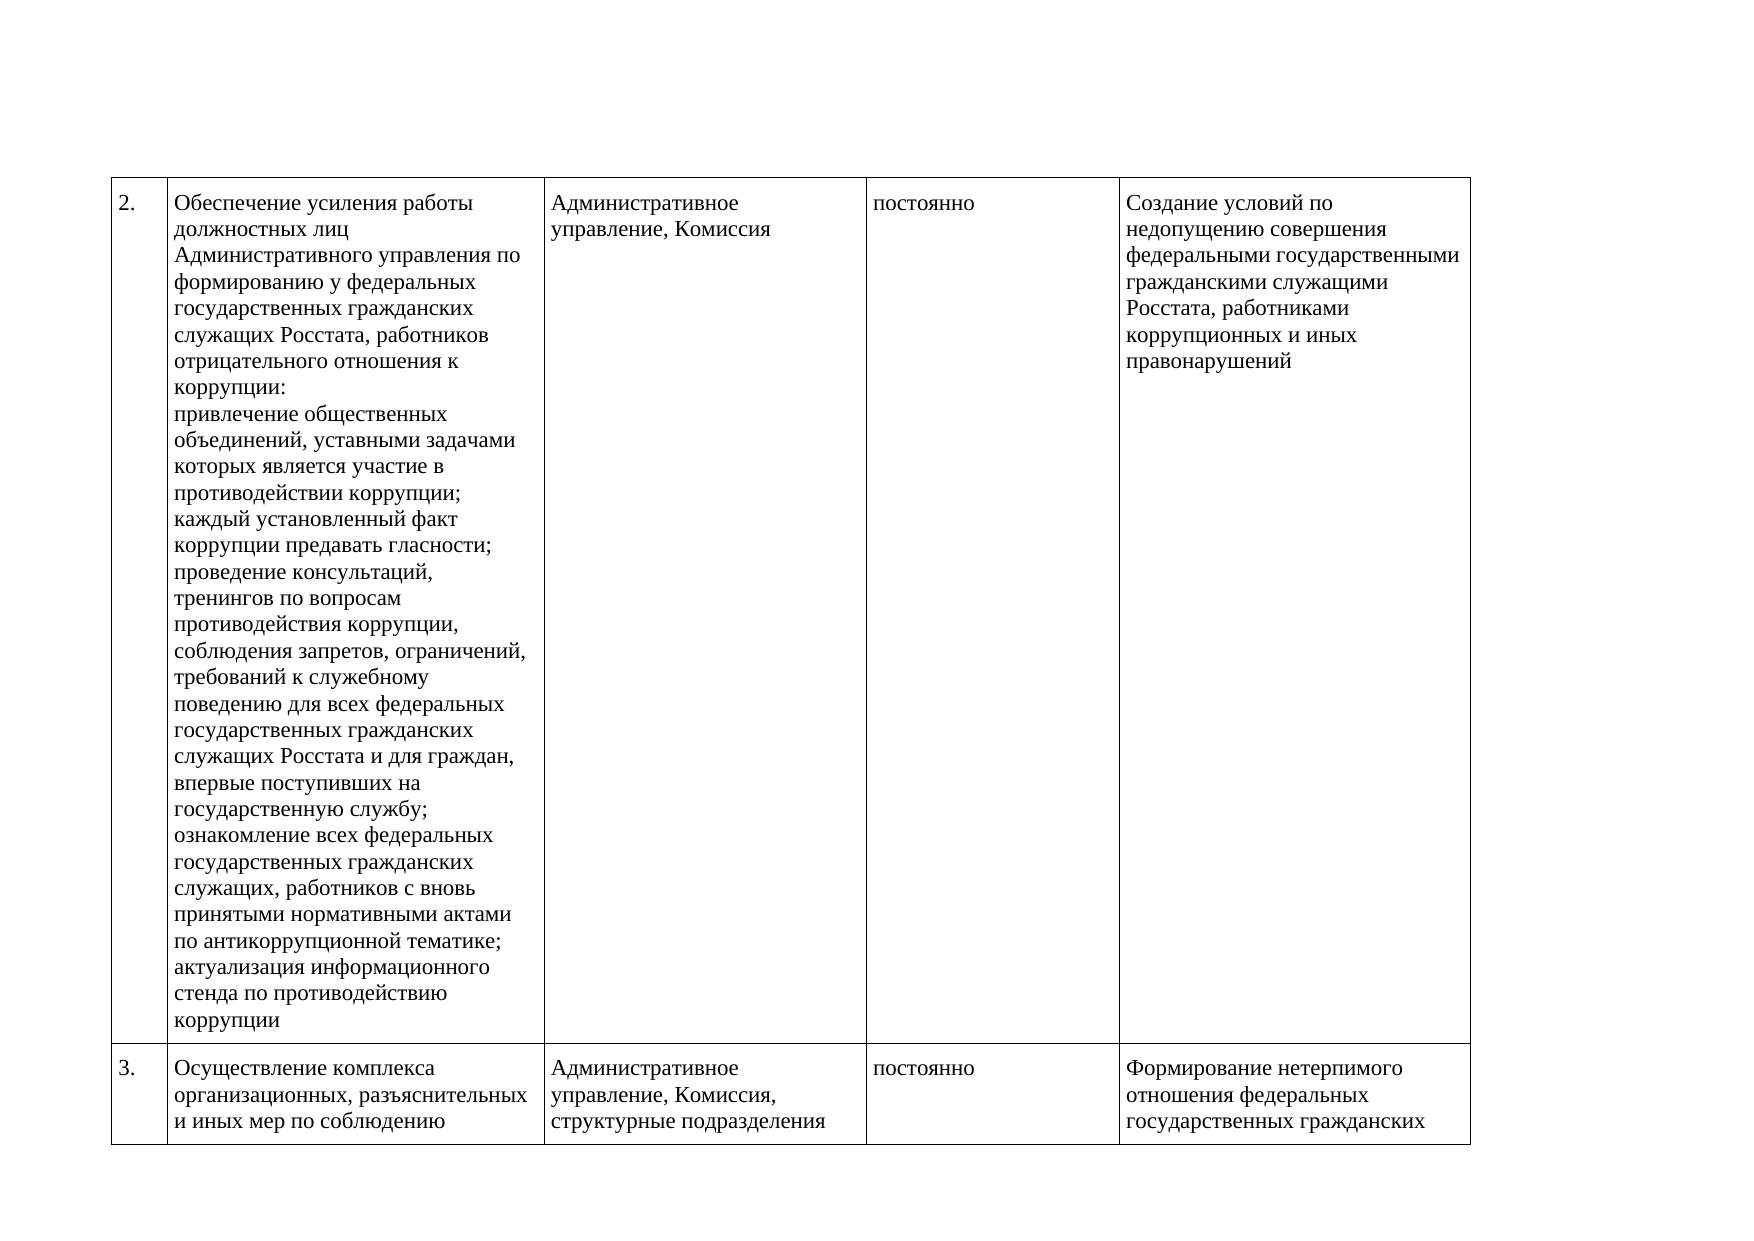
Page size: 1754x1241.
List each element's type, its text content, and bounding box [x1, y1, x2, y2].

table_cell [545, 1044, 866, 1144]
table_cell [168, 1044, 544, 1144]
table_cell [1120, 1044, 1470, 1144]
table_cell 3. [112, 1044, 167, 1144]
table_cell постоянно [867, 178, 1119, 1043]
table_cell Создание условий по недопущению совершения федеральными государственными гражданскими служащими Росстата, работниками коррупционных и иных правонарушений [1120, 178, 1470, 1043]
table_cell Административное управление, Комиссия [545, 178, 866, 1043]
table_cell Обеспечение усиления работы должностных лиц Административного управления по формированию у федеральных государственных гражданских служащих Росстата, работников отрицательного отношения к коррупции: привлечение общественных объединений, уставными задачами которых является участие в противодействии коррупции; каждый установленный факт коррупции предавать гласности; проведение консультаций, тренингов по вопросам противодействия коррупции, соблюдения запретов, ограничений, требований к служебному поведению для всех федеральных государственных гражданских служащих Росстата и для граждан, впервые поступивших на государственную службу; ознакомление всех федеральных государственных гражданских служащих, работников с вновь принятыми нормативными актами по антикоррупционной тематике; актуализация информационного стенда по противодействию коррупции [168, 178, 544, 1043]
table_cell 2. [112, 178, 167, 1043]
table_cell постоянно [867, 1044, 1119, 1144]
